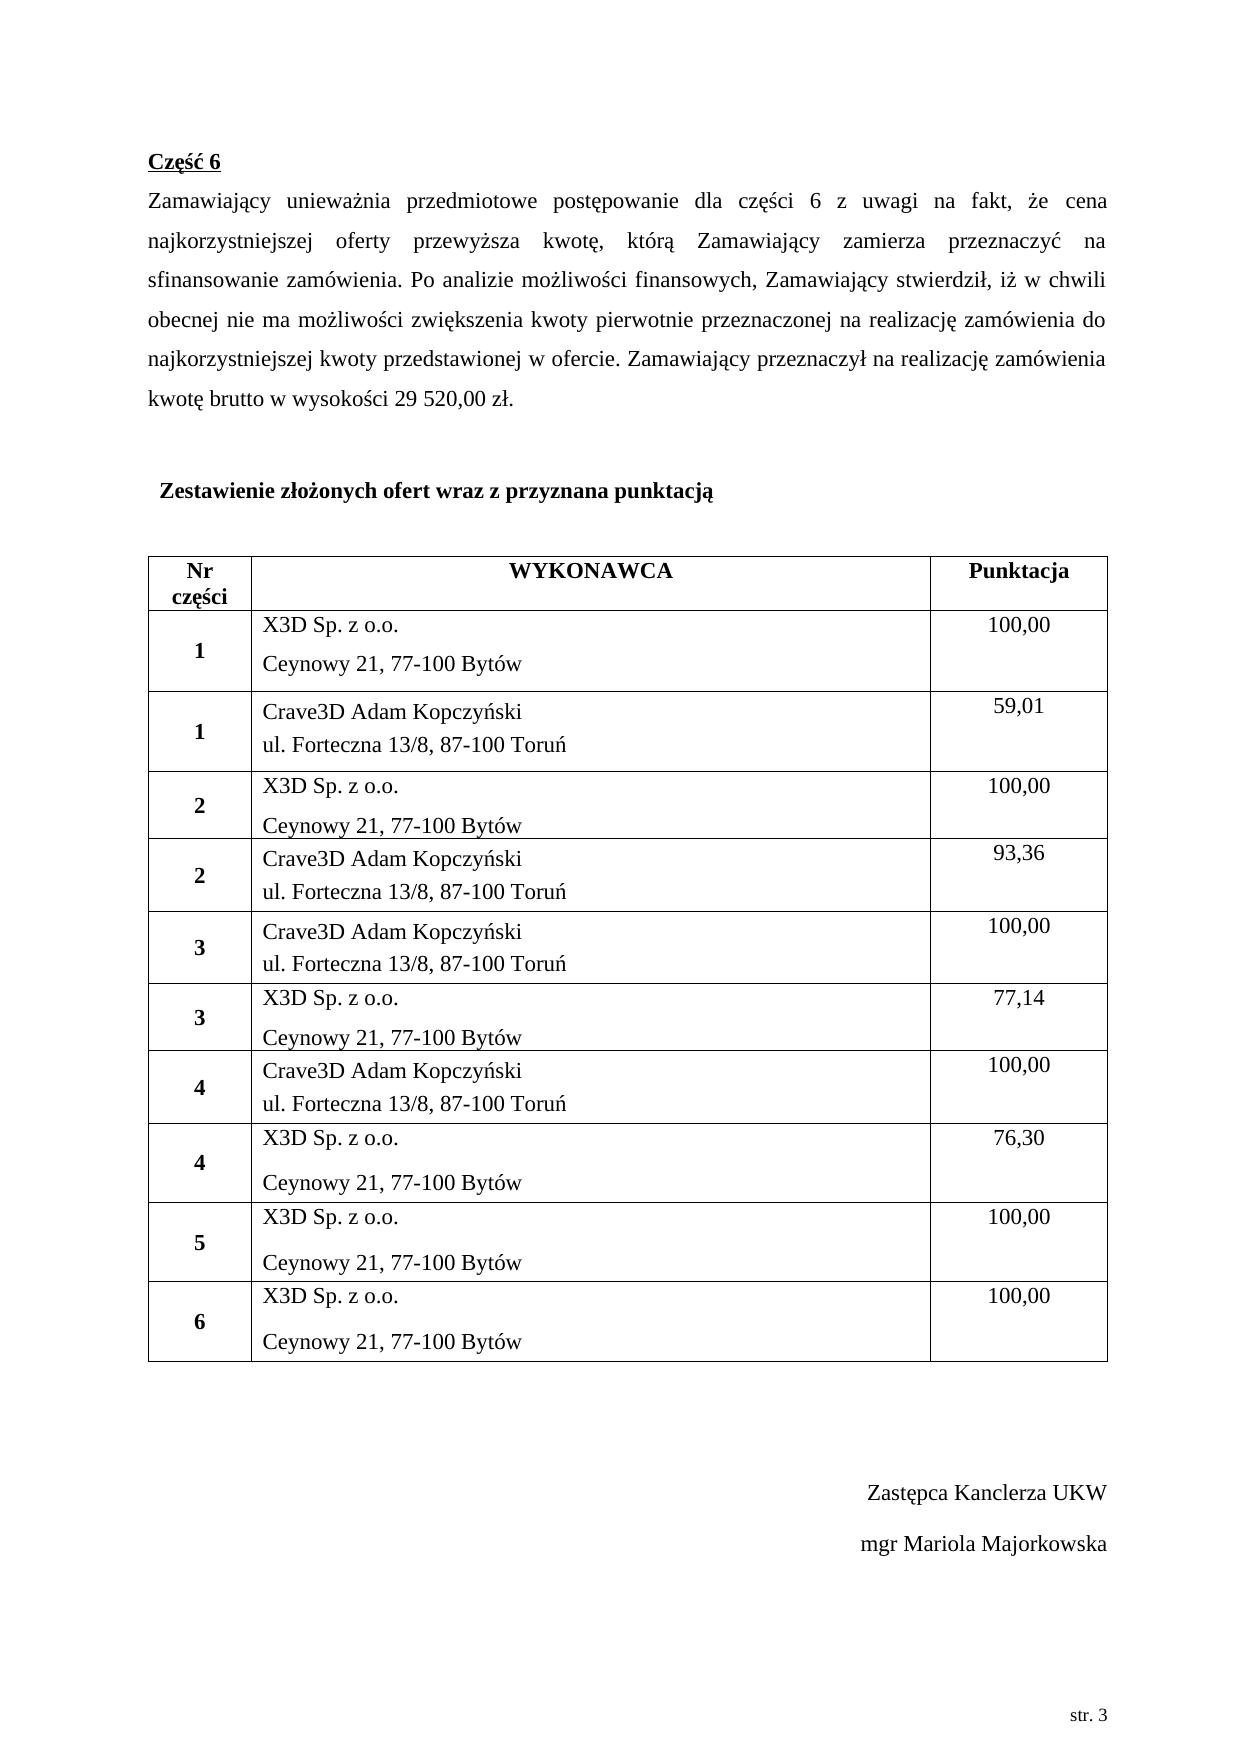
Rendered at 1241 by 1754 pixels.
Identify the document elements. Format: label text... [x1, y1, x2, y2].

table_cell 100,00 [931, 1051, 1107, 1122]
table_cell Crave3D Adam Kopczyński ul. Forteczna 13/8, 87-100 Toruń [252, 839, 930, 911]
table_cell X3D Sp. z o.o. Ceynowy 21, 77-100 Bytów [252, 1124, 930, 1202]
text Część 6 [148, 148, 1107, 174]
table_cell X3D Sp. z o.o. Ceynowy 21, 77-100 Bytów [252, 984, 930, 1050]
table_cell 100,00 [931, 611, 1107, 691]
table_cell X3D Sp. z o.o. Ceynowy 21, 77-100 Bytów [252, 1282, 930, 1361]
table_cell 4 [149, 1124, 251, 1202]
text Zastępca Kanclerza UKW [148, 1478, 1107, 1505]
table_cell 100,00 [931, 1282, 1107, 1361]
table_cell X3D Sp. z o.o. Ceynowy 21, 77-100 Bytów [252, 772, 930, 838]
table_cell 2 [149, 839, 251, 911]
table_cell X3D Sp. z o.o. Ceynowy 21, 77-100 Bytów [252, 611, 930, 691]
table_cell 3 [149, 912, 251, 983]
table_header Punktacja [931, 557, 1107, 609]
table_cell 5 [149, 1203, 251, 1281]
table_cell 3 [149, 984, 251, 1050]
text mgr Mariola Majorkowska [738, 1529, 1107, 1556]
table_cell 4 [149, 1051, 251, 1122]
table_cell Crave3D Adam Kopczyński ul. Forteczna 13/8, 87-100 Toruń [252, 692, 930, 771]
table_cell 1 [149, 611, 251, 691]
table_cell 1 [149, 692, 251, 771]
table_cell 6 [149, 1282, 251, 1361]
table_cell 2 [149, 772, 251, 838]
table_cell X3D Sp. z o.o. Ceynowy 21, 77-100 Bytów [252, 1203, 930, 1281]
table_cell 100,00 [931, 772, 1107, 838]
table_cell Crave3D Adam Kopczyński ul. Forteczna 13/8, 87-100 Toruń [252, 912, 930, 983]
table_header Nr części [149, 557, 251, 609]
table_cell 76,30 [931, 1124, 1107, 1202]
table_cell 100,00 [931, 912, 1107, 983]
table_cell Crave3D Adam Kopczyński ul. Forteczna 13/8, 87-100 Toruń [252, 1051, 930, 1122]
text Zestawienie złożonych ofert wraz z przyznana punktacją [148, 477, 1096, 503]
table_header WYKONAWCA [252, 557, 930, 609]
table_cell 59,01 [931, 692, 1107, 771]
text Zamawiający unieważnia przedmiotowe postępowanie dla części 6 z uwagi na fakt, że cena najkorzystniejszej oferty przewyższa kwotę, którą Zamawiający zamierza przeznaczyć na sfinansowanie zamówienia. Po analizie możliwości finansowych, Zamawiający stwierdził, iż w chwili obecnej nie ma możliwości zwiększenia kwoty pierwotnie przeznaczonej na realizację zamówienia do najkorzystniejszej kwoty przedstawionej w ofercie. Zamawiający przeznaczył na realizację zamówienia kwotę brutto w wysokości 29 520,00 zł. [148, 187, 1107, 411]
table_cell 93,36 [931, 839, 1107, 911]
table_cell 77,14 [931, 984, 1107, 1050]
table_cell 100,00 [931, 1203, 1107, 1281]
